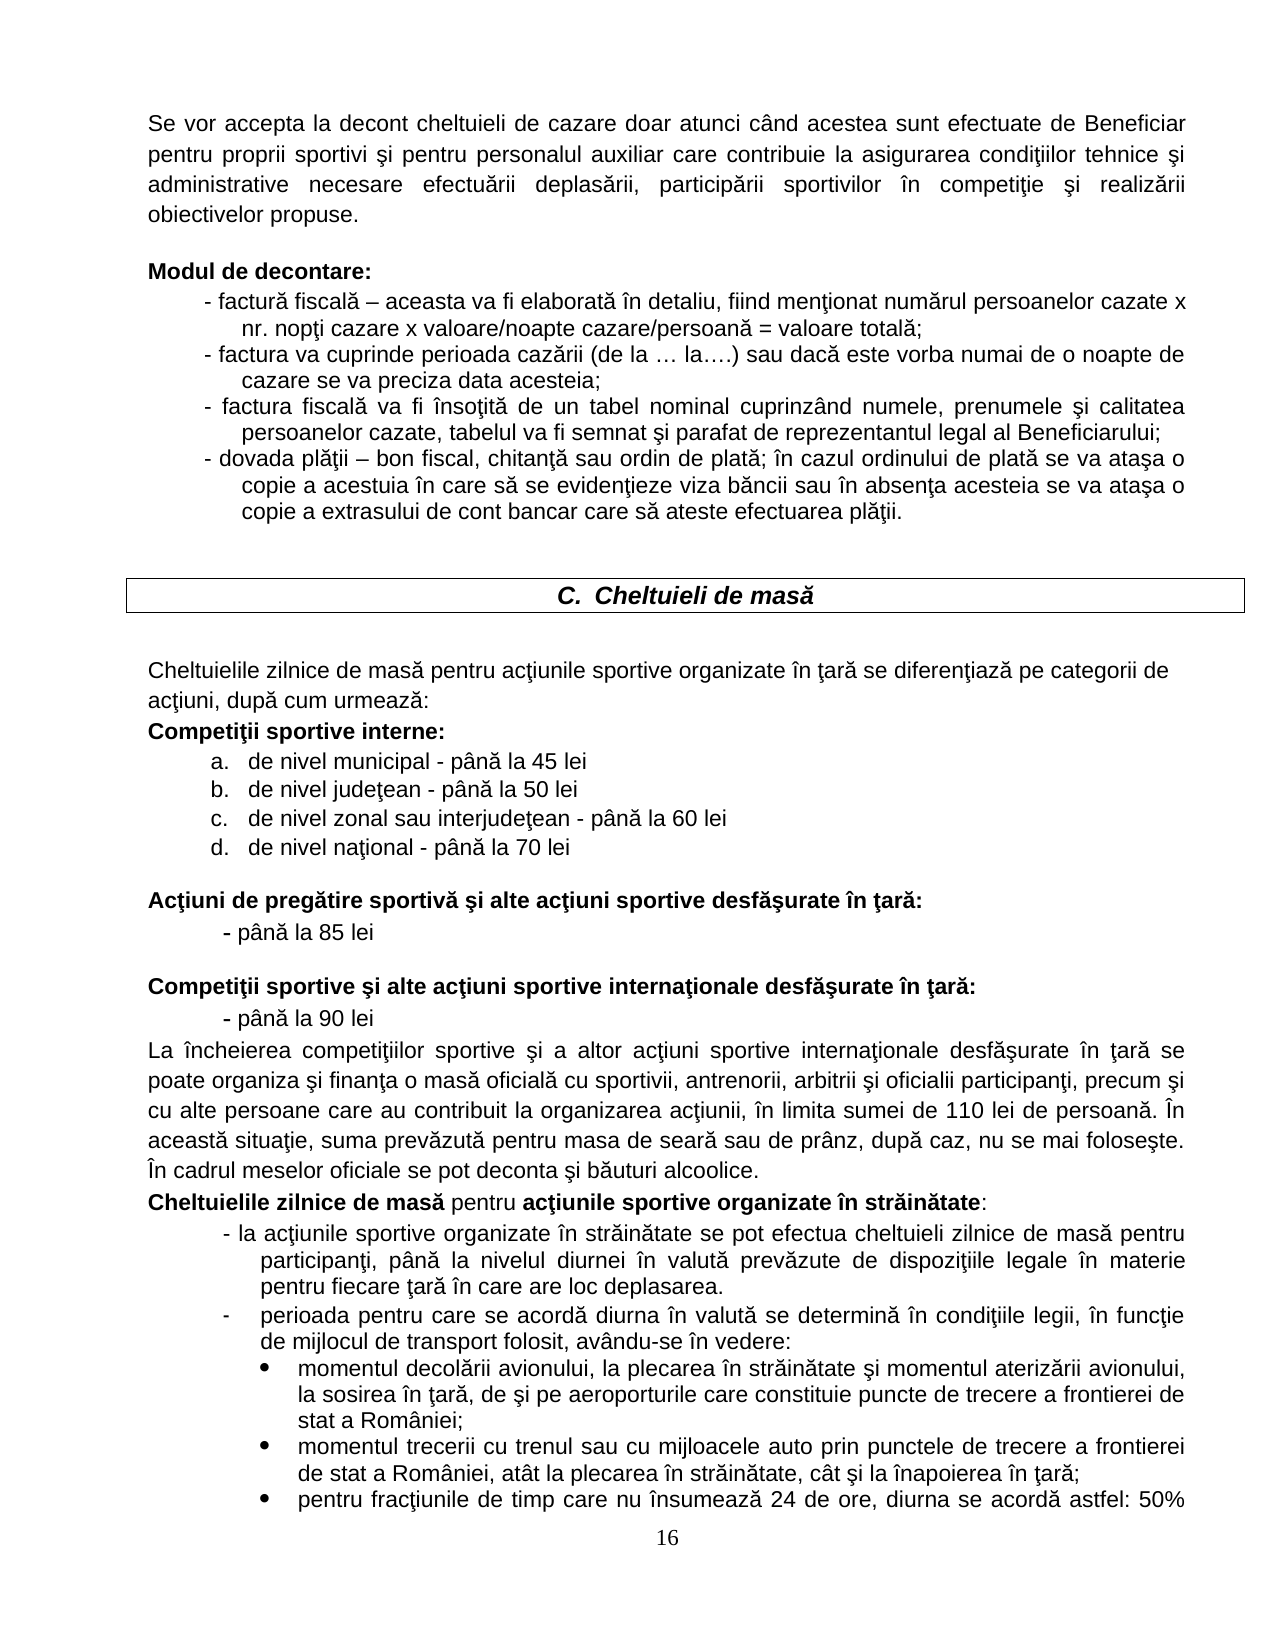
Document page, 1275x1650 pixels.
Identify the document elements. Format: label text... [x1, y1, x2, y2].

text Cheltuielile zilnice de masă pentru acţiunile sportive organizate în ţară se diferenţiază pe categorii de acţiuni, după cum urmează: [148, 657, 1187, 714]
text - factura fiscală va fi însoţită de un tabel nominal cuprinzând numele, prenumele şi calitatea persoanelor cazate, tabelul va fi semnat şi parafat de reprezentantul legal al Beneficiarului; [204, 394, 1186, 445]
list perioada pentru care se acordă diurna în valută se determină în condiţiile legii, în funcţie de mijlocul de transport folosit, avându-se în vedere: [223, 1299, 1186, 1354]
list de nivel judeţean - până la 50 lei [210, 774, 1235, 803]
list momentul trecerii cu trenul sau cu mijloacele auto prin punctele de trecere a frontierei de stat a României, atât la plecarea în străinătate, cât şi la înapoierea în ţară; [260, 1434, 1187, 1486]
subtitle Competiţii sportive interne: [148, 718, 1235, 744]
subtitle Acţiuni de pregătire sportivă şi alte acţiuni sportive desfăşurate în ţară: [148, 887, 1235, 914]
text La încheierea competiţiilor sportive şi a altor acţiuni sportive internaţionale desfăşurate în ţară se poate organiza şi finanţa o masă oficială cu sportivii, antrenorii, arbitrii şi oficialii participanţi, precum şi cu alte persoane care au contribuit la organizarea acţiunii, în limita sumei de 110 lei de persoană. În această situaţie, suma prevăzută pentru masa de seară sau de prânz, după caz, nu se mai foloseşte. În cadrul meselor oficiale se pot deconta şi băuturi alcoolice. [148, 1037, 1186, 1184]
text - factură fiscală – aceasta va fi elaborată în detaliu, fiind menţionat numărul persoanelor cazate x nr. nopţi cazare x valoare/noapte cazare/persoană = valoare totală; [204, 288, 1187, 341]
list până la 90 lei [223, 1003, 1235, 1032]
text Se vor accepta la decont cheltuieli de cazare doar atunci când acestea sunt efectuate de Beneficiar pentru proprii sportivi şi pentru personalul auxiliar care contribuie la asigurarea condiţiilor tehnice şi administrative necesare efectuării deplasării, participării sportivilor în competiţie şi realizării obiectivelor propuse. [148, 110, 1187, 227]
text - dovada plăţii – bon fiscal, chitanţă sau ordin de plată; în cazul ordinului de plată se va ataşa o copie a acestuia în care să se evidenţieze viza băncii sau în absenţa acesteia se va ataşa o copie a extrasului de cont bancar care să ateste efectuarea plăţii. [204, 445, 1186, 524]
subtitle Cheltuielile zilnice de masă pentru acţiunile sportive organizate în străinătate: [148, 1188, 1235, 1216]
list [260, 1486, 1186, 1512]
subtitle Cheltuieli de masă [127, 579, 1244, 612]
subtitle Modul de decontare: [148, 258, 1235, 285]
list de nivel zonal sau interjudeţean - până la 60 lei [210, 803, 1235, 832]
list până la 85 lei [223, 917, 1235, 946]
text - la acţiunile sportive organizate în străinătate se pot efectua cheltuieli zilnice de masă pentru participanţi, până la nivelul diurnei în valută prevăzute de dispoziţiile legale în materie pentru fiecare ţară în care are loc deplasarea. [223, 1220, 1186, 1299]
subtitle Competiţii sportive şi alte acţiuni sportive internaţionale desfăşurate în ţară: [148, 973, 1235, 1000]
text - factura va cuprinde perioada cazării (de la … la….) sau dacă este vorba numai de o noapte de cazare se va preciza data acesteia; [204, 342, 1186, 393]
list de nivel municipal - până la 45 lei [210, 748, 1235, 774]
list momentul decolării avionului, la plecarea în străinătate şi momentul aterizării avionului, la sosirea în ţară, de şi pe aeroporturile care constituie puncte de trecere a frontierei de stat a României; [260, 1355, 1186, 1433]
list de nivel naţional - până la 70 lei [210, 832, 1235, 861]
